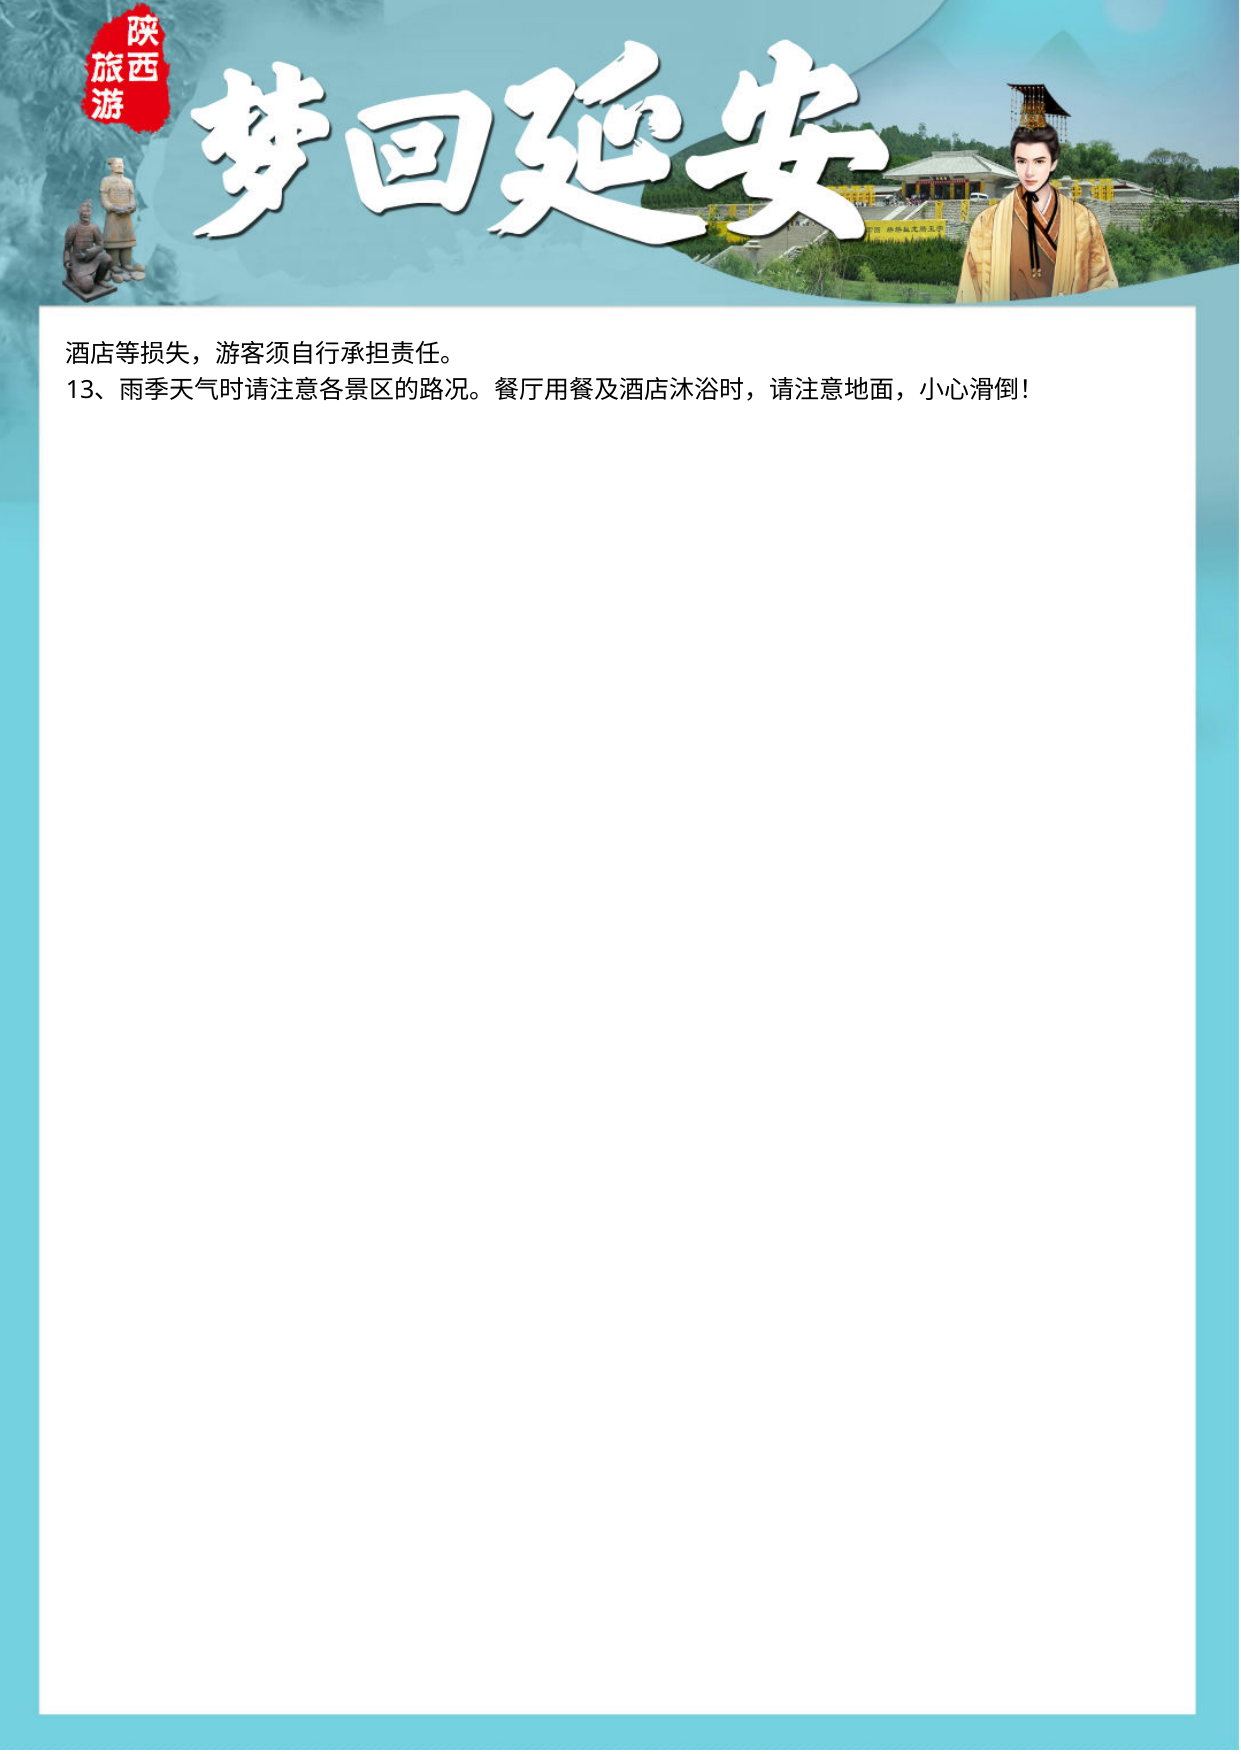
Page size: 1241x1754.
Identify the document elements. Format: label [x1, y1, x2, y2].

picture [0, 0, 1240, 1750]
table_cell [54, 333, 1191, 406]
